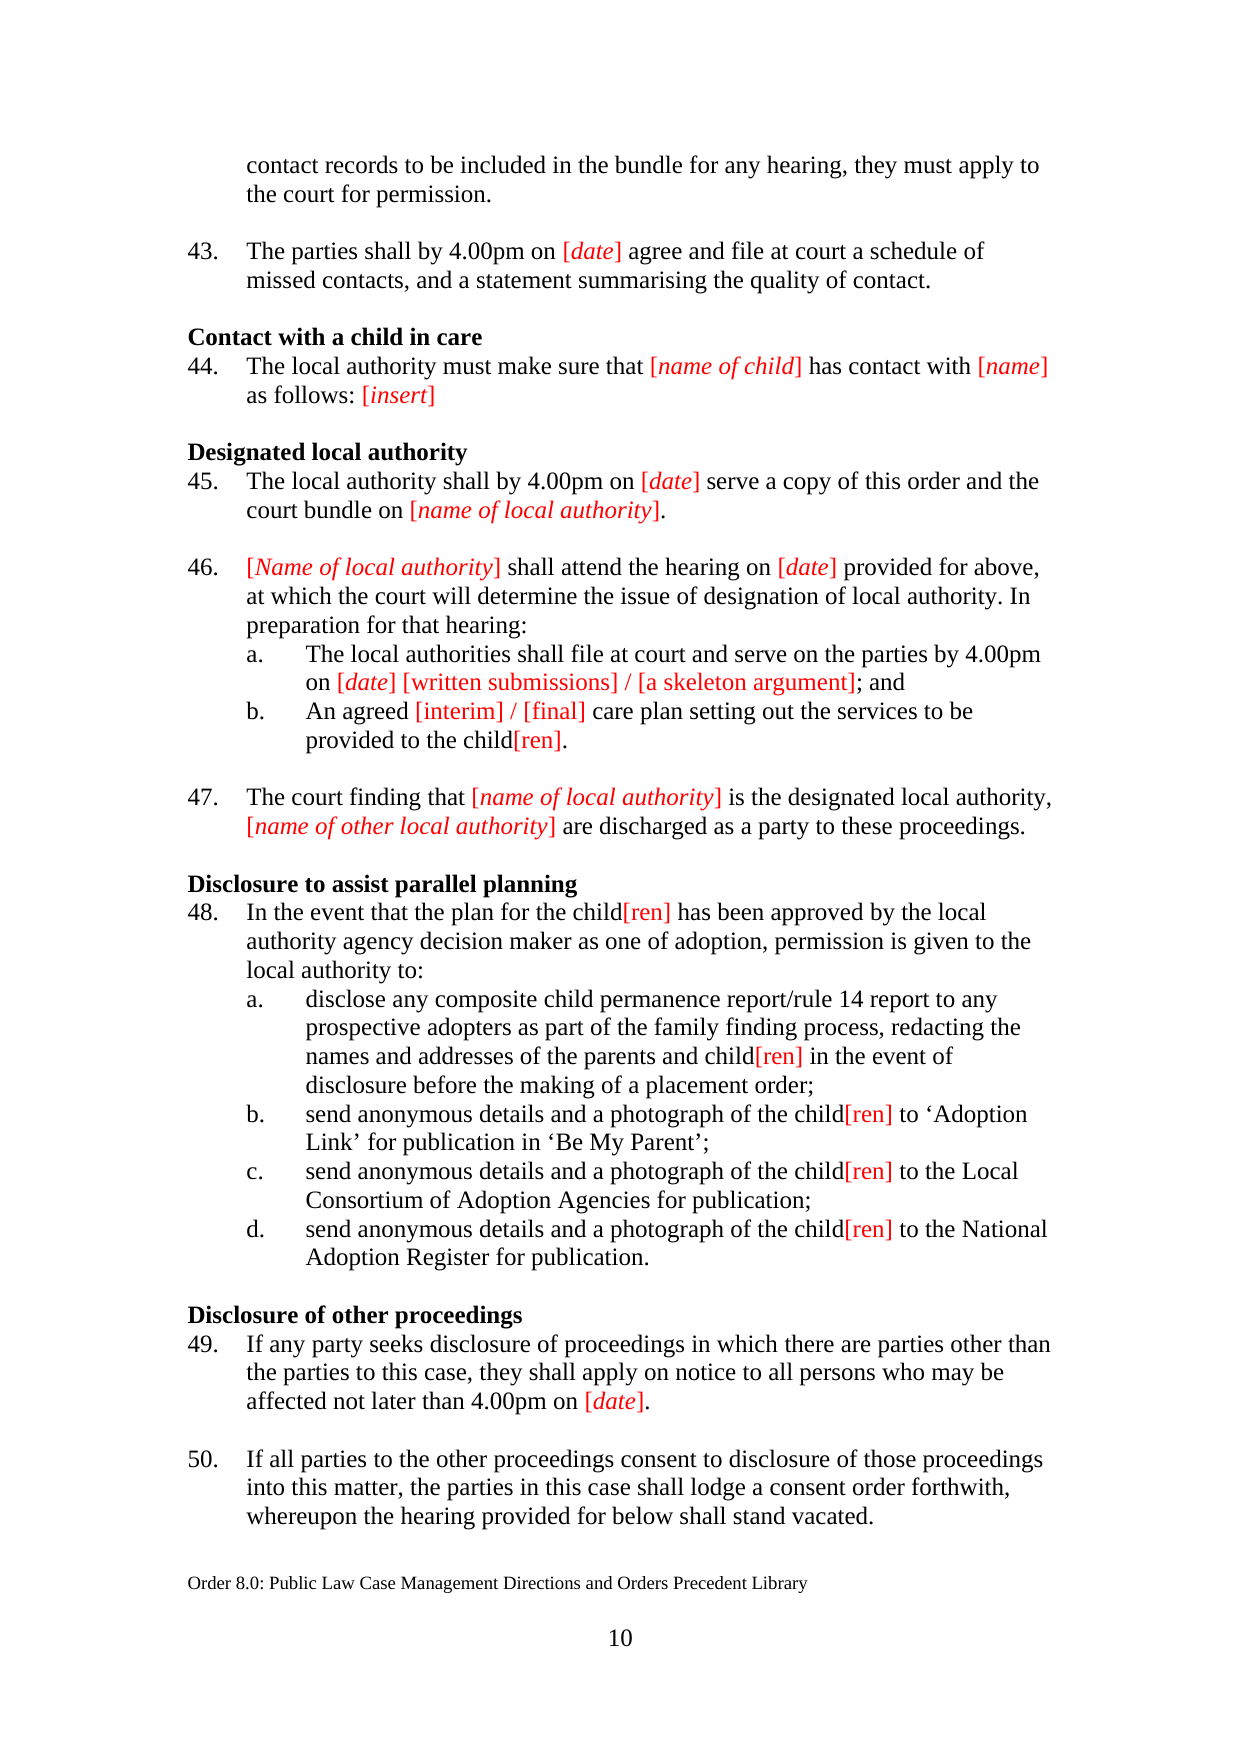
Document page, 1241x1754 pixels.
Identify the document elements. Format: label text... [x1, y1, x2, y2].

subtitle Disclosure to assist parallel planning [187, 869, 1053, 897]
subtitle Designated local authority [187, 437, 1053, 466]
list In the event that the plan for the child[ren] has been approved by the local authority agency decision maker as one of adoption, permission is given to the local authority to: [187, 897, 1053, 984]
list send anonymous details and a photograph of the child[ren] to ‘Adoption Link’ for publication in ‘Be My Parent’; [246, 1099, 1053, 1156]
subtitle Disclosure of other proceedings [187, 1300, 1053, 1329]
list The local authority must make sure that [name of child] has contact with [name] as follows: [insert] [187, 351, 1053, 409]
list send anonymous details and a photograph of the child[ren] to the National Adoption Register for publication. [246, 1214, 1053, 1271]
subtitle Contact with a child in care [187, 322, 1053, 351]
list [187, 150, 1053, 207]
list The local authorities shall file at court and serve on the parties by 4.00pm on [date] [written submissions] / [a skeleton argument]; and [246, 639, 1053, 696]
list If all parties to the other proceedings consent to disclosure of those proceedings into this matter, the parties in this case shall lodge a consent order forthwith, whereupon the hearing provided for below shall stand vacated. [187, 1444, 1053, 1530]
list The parties shall by 4.00pm on [date] agree and file at court a schedule of missed contacts, and a statement summarising the quality of contact. [187, 236, 1053, 294]
list The court finding that [name of local authority] is the designated local authority, [name of other local authority] are discharged as a party to these proceedings. [187, 782, 1053, 840]
list send anonymous details and a photograph of the child[ren] to the Local Consortium of Adoption Agencies for publication; [246, 1156, 1053, 1214]
list The local authority shall by 4.00pm on [date] serve a copy of this order and the court bundle on [name of local authority]. [187, 466, 1053, 524]
list [Name of local authority] shall attend the hearing on [date] provided for above, at which the court will determine the issue of designation of local authority. In preparation for that hearing: [187, 552, 1053, 639]
list disclose any composite child permanence report/rule 14 report to any prospective adopters as part of the family finding process, redacting the names and addresses of the parents and child[ren] in the event of disclosure before the making of a placement order; [246, 984, 1053, 1099]
list An agreed [interim] / [final] care plan setting out the services to be provided to the child[ren]. [246, 696, 1053, 754]
list If any party seeks disclosure of proceedings in which there are parties other than the parties to this case, they shall apply on notice to all persons who may be affected not later than 4.00pm on [date]. [187, 1329, 1053, 1415]
